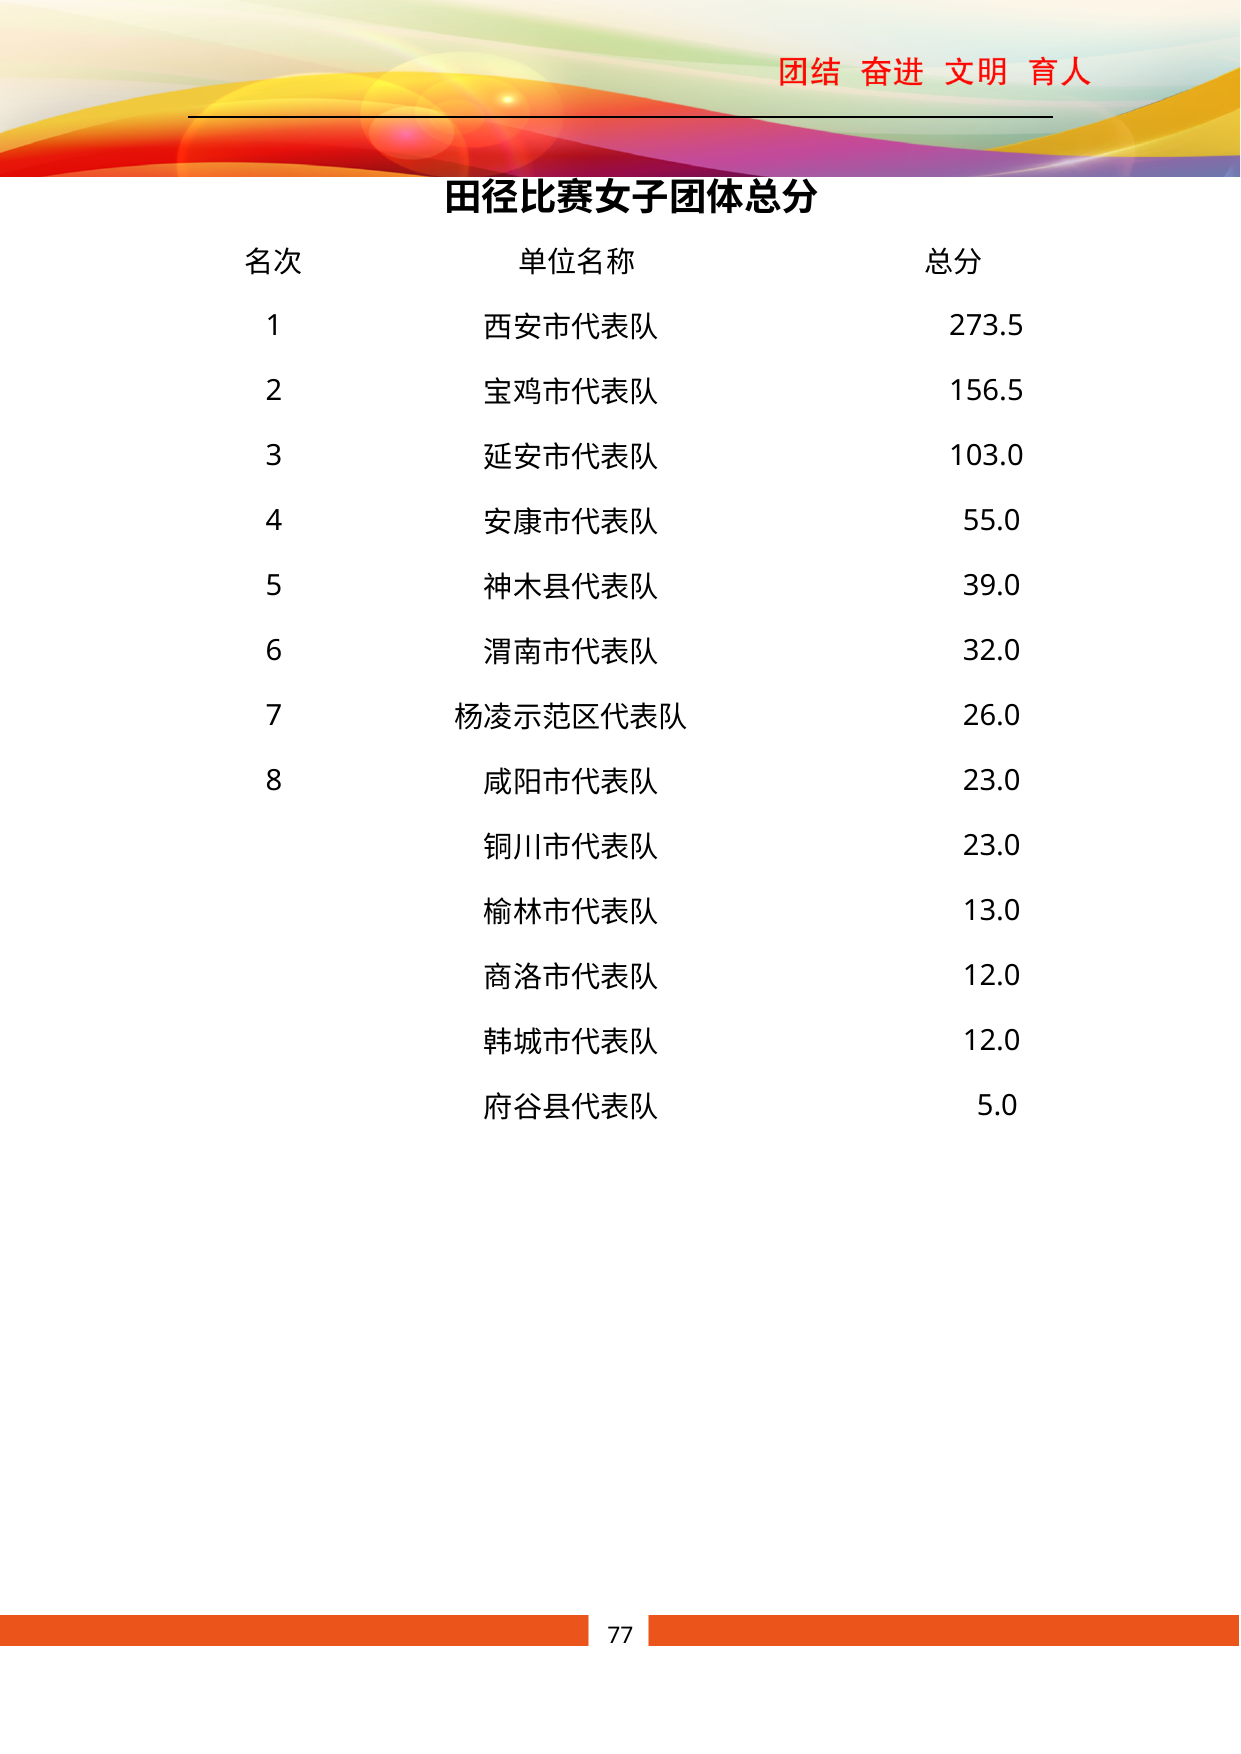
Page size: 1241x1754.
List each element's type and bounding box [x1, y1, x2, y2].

picture [0, 1615, 1239, 1646]
table_cell [176, 162, 1064, 1592]
picture [0, 0, 1241, 177]
